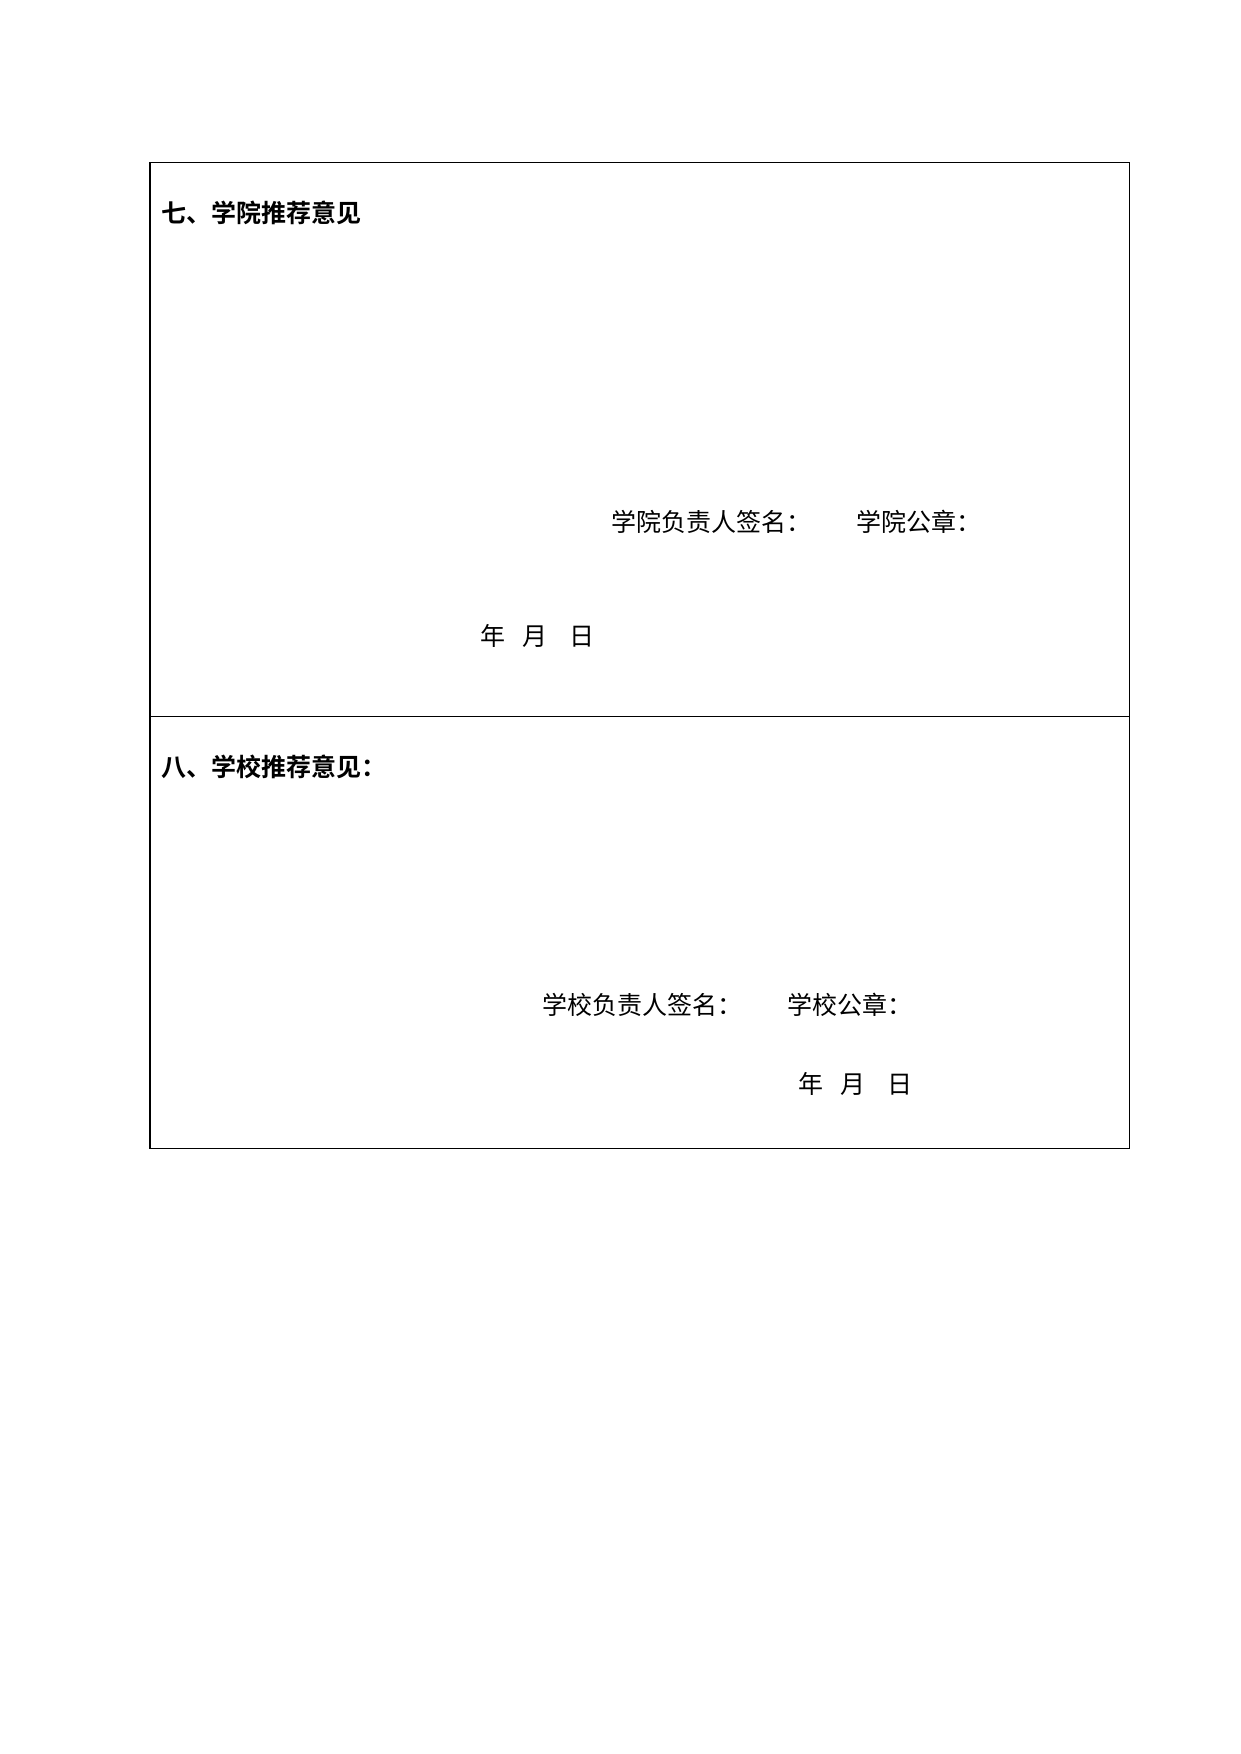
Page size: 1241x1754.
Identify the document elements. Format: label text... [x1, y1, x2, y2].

table_cell 七、学院推荐意见 学院负责人签名： 学院公章： 年 月 日 [151, 163, 1129, 716]
table_cell 八、学校推荐意见： 学校负责人签名： 学校公章： 年 月 日 [151, 717, 1129, 1148]
